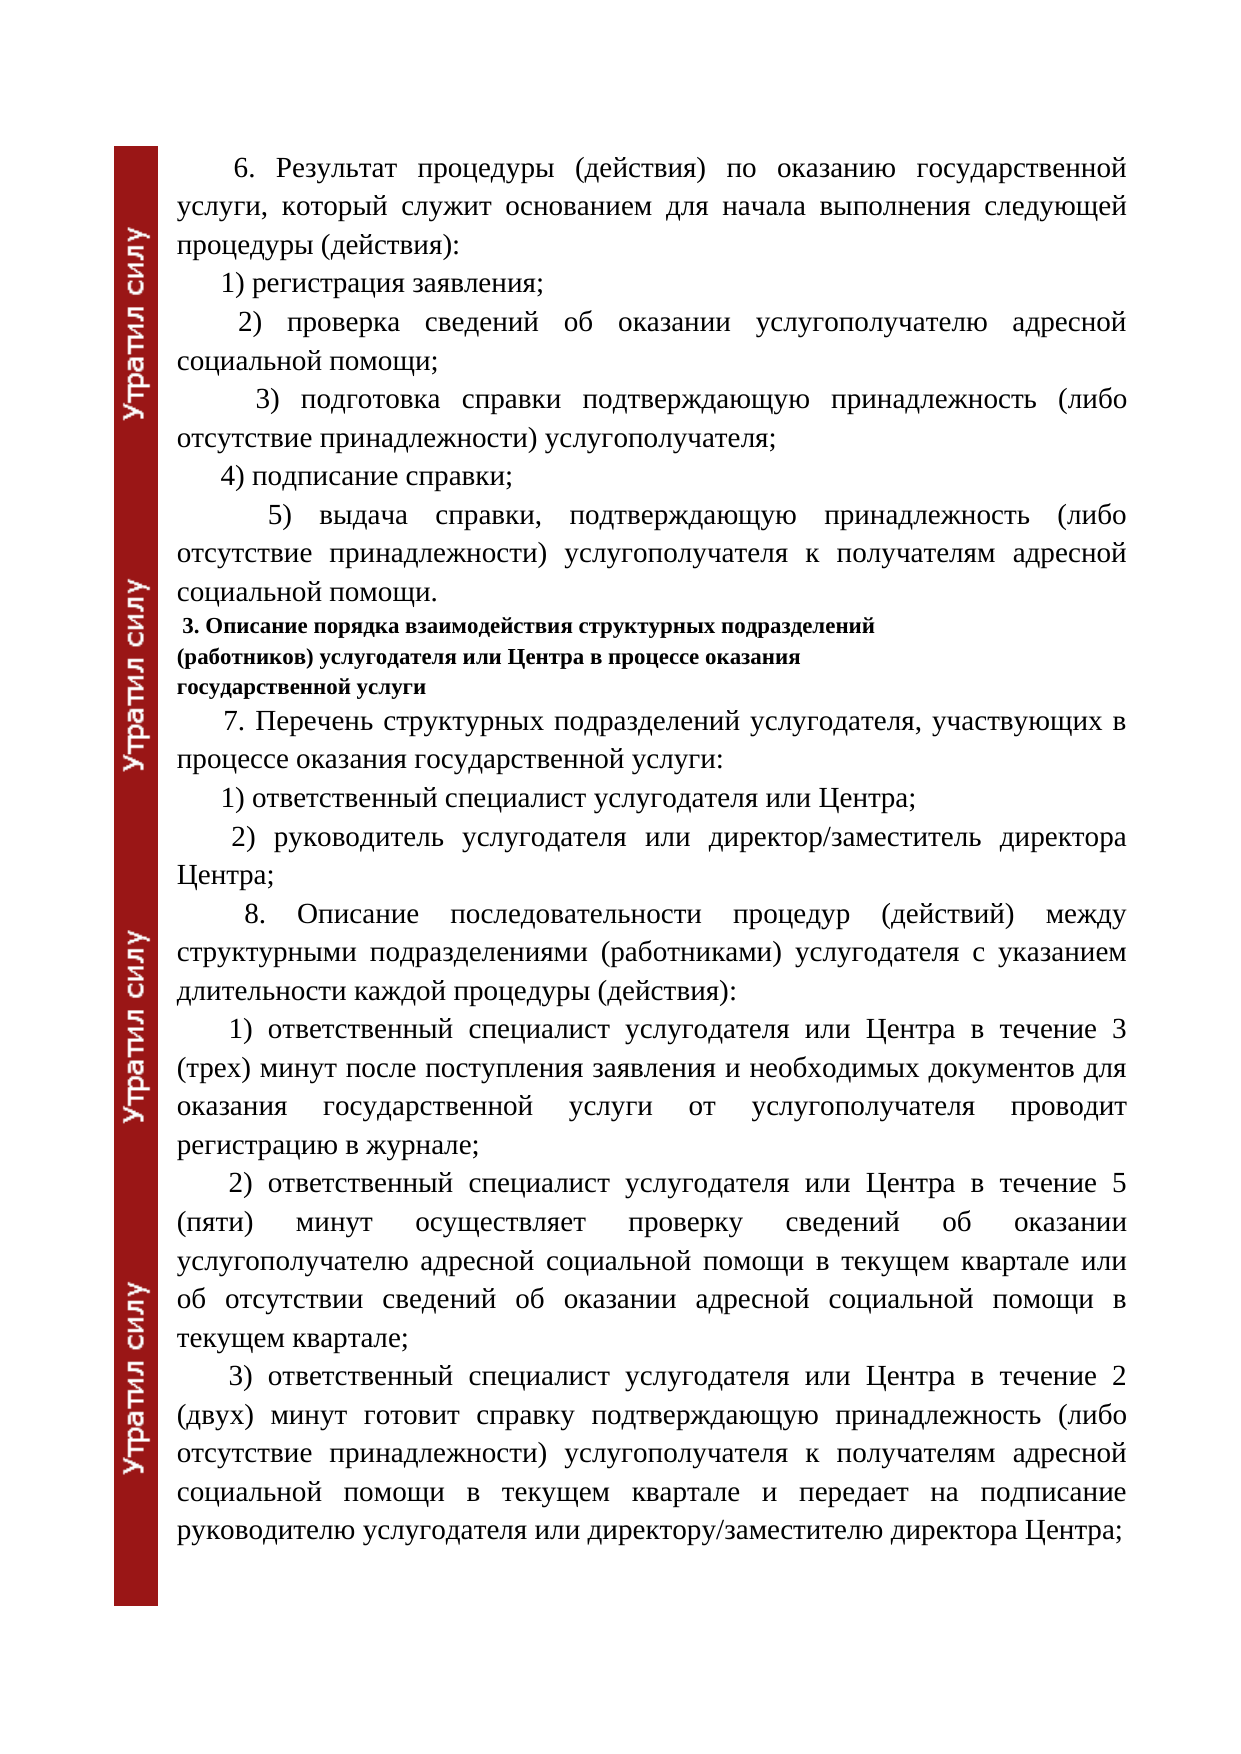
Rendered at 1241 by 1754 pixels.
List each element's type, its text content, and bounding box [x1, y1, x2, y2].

picture [114, 891, 158, 896]
picture [114, 492, 158, 497]
text 1) регистрация заявления; [112, 266, 1128, 299]
text 3) подготовка справки подтверждающую принадлежность (либо отсутствие принадлежности) услугополучателя; [112, 381, 1128, 453]
picture [114, 1161, 158, 1166]
text 1) ответственный специалист услугодателя или Центра в течение 3 (трех) минут после поступления заявления и необходимых документов для оказания государственной услуги от услугополучателя проводит регистрацию в журнале; [112, 1011, 1128, 1161]
picture [114, 775, 158, 780]
picture [114, 699, 158, 703]
picture [114, 299, 158, 304]
text 3. Описание порядка взаимодействия структурных подразделений (работников) услугодателя или Центра в процессе оказания государственной услуги [112, 612, 1128, 699]
text 3) ответственный специалист услугодателя или Центра в течение 2 (двух) минут готовит справку подтверждающую принадлежность (либо отсутствие принадлежности) услугополучателя к получателям адресной социальной помощи в текущем квартале и передает на подписание руководителю услугодателя или директору/заместителю директора Центра; [112, 1358, 1128, 1546]
picture [114, 453, 158, 458]
text 1) ответственный специалист услугодателя или Центра; [112, 780, 1128, 814]
picture [114, 261, 158, 266]
text 2) руководитель услугодателя или директор/заместитель директора Центра; [112, 819, 1128, 891]
text 2) ответственный специалист услугодателя или Центра в течение 5 (пяти) минут осуществляет проверку сведений об оказании услугополучателю адресной социальной помощи в текущем квартале или об отсутствии сведений об оказании адресной социальной помощи в текущем квартале; [112, 1166, 1128, 1353]
picture [114, 1353, 158, 1358]
text 4) подписание справки; [112, 458, 1128, 492]
picture [114, 146, 158, 150]
picture [114, 607, 158, 612]
text 2) проверка сведений об оказании услугополучателю адресной социальной помощи; [112, 304, 1128, 376]
text 5) выдача справки, подтверждающую принадлежность (либо отсутствие принадлежности) услугополучателя к получателям адресной социальной помощи. [112, 497, 1128, 607]
text 8. Описание последовательности процедур (действий) между структурными подразделениями (работниками) услугодателя с указанием длительности каждой процедуры (действия): [112, 896, 1128, 1006]
text 6. Результат процедуры (действия) по оказанию государственной услуги, который служит основанием для начала выполнения следующей процедуры (действия): [112, 150, 1128, 261]
picture [114, 1006, 158, 1011]
text 7. Перечень структурных подразделений услугодателя, участвующих в процессе оказания государственной услуги: [112, 703, 1128, 775]
picture [114, 1546, 158, 1606]
picture [114, 376, 158, 381]
picture [114, 814, 158, 819]
